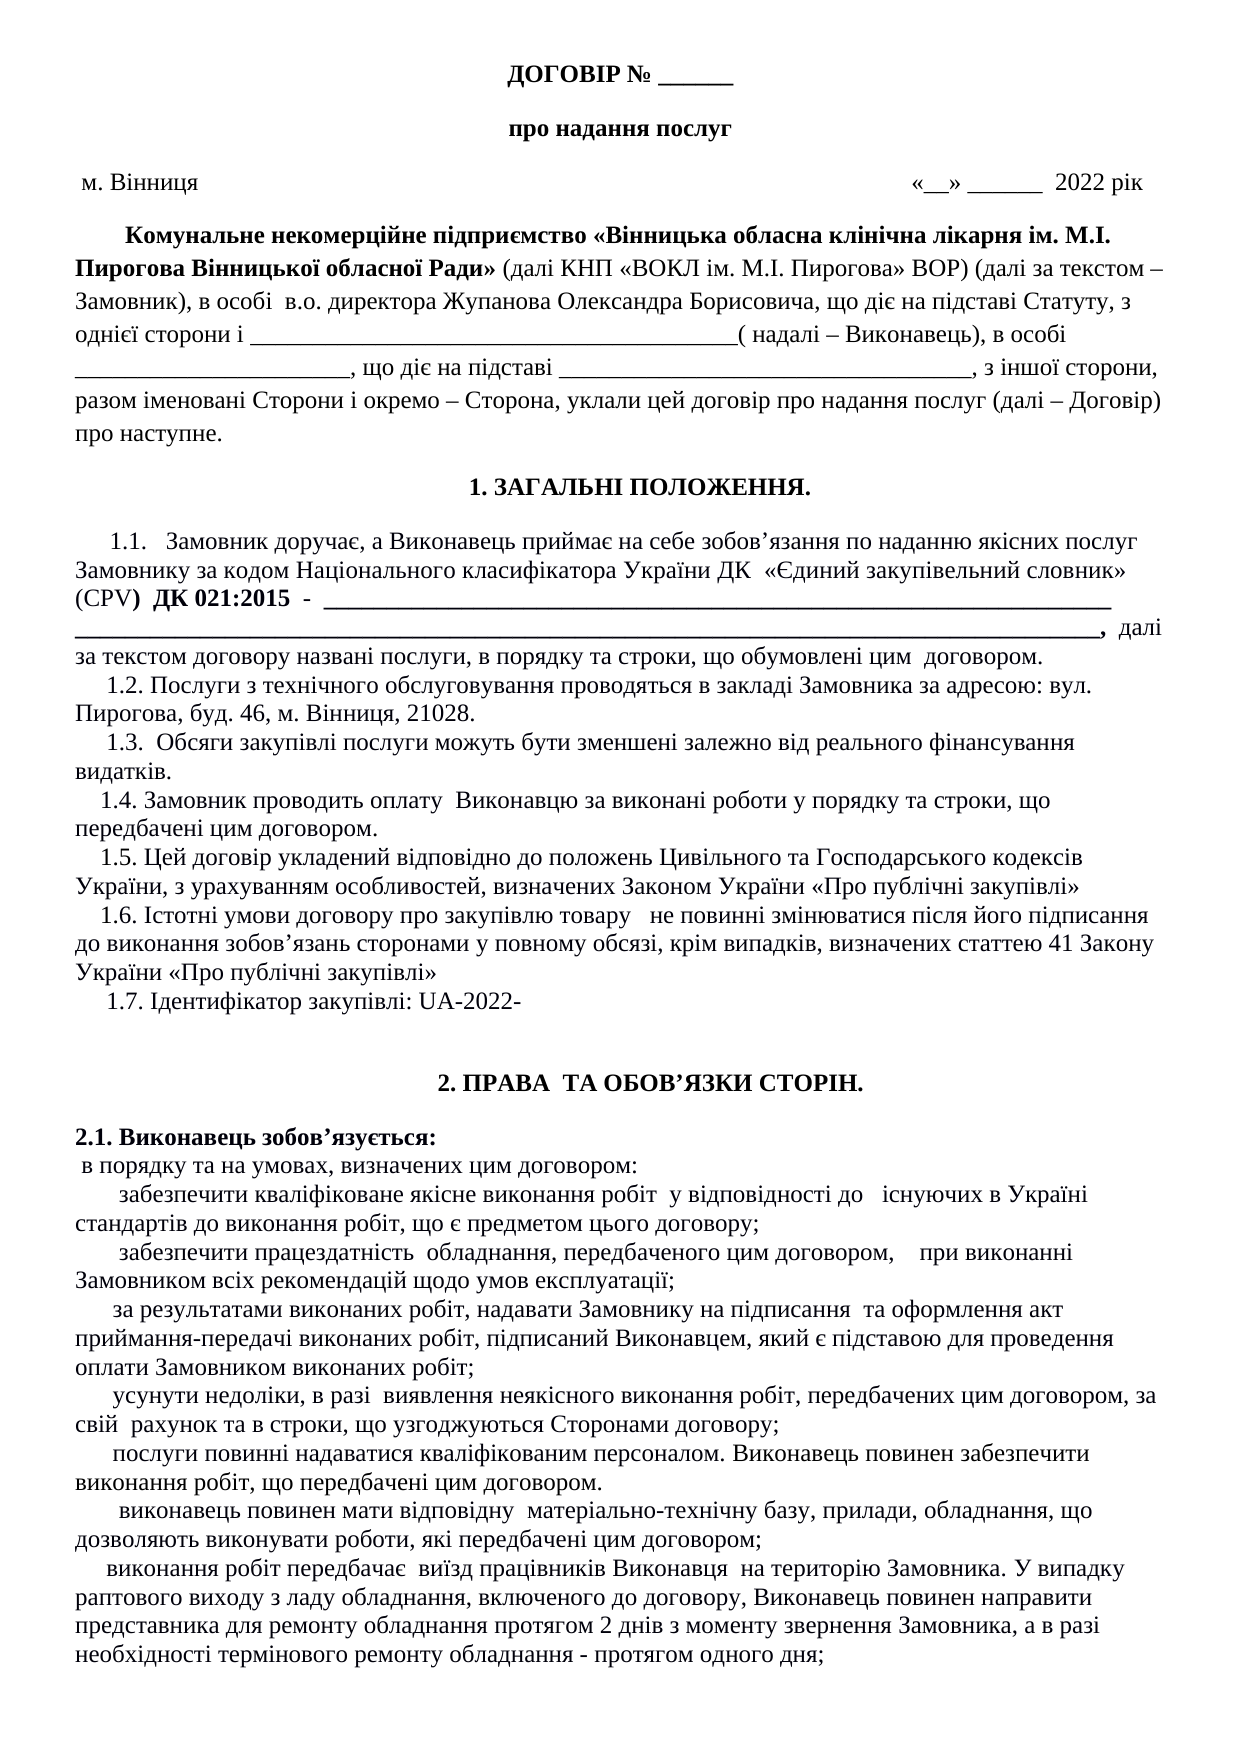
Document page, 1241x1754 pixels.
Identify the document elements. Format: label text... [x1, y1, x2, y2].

text в порядку та на умовах, визначених цим договором: [75, 1150, 1165, 1179]
text 1.1. Замовник доручає, а Виконавець приймає на себе зобов’язання по наданню якісних послуг Замовнику за кодом Національного класифікатора України ДК «Єдиний закупівельний словник» (CPV) ДК 021:2015 - _______________________________________________________________ __________________________________________________________________________________, далі за текстом договору названі послуги, в порядку та строки, що обумовлені цим договором. [75, 526, 1165, 670]
text 1.5. Цей договір укладений відповідно до положень Цивільного та Господарського кодексів України, з урахуванням особливостей, визначених Законом України «Про публічні закупівлі» [75, 842, 1165, 900]
text виконання робіт передбачає виїзд працівників Виконавця на територію Замовника. У випадку раптового виходу з ладу обладнання, включеного до договору, Виконавець повинен направити представника для ремонту обладнання протягом 2 днів з моменту звернення Замовника, а в разі необхідності термінового ремонту обладнання - протягом одного дня; [75, 1553, 1165, 1668]
text 1.2. Послуги з технічного обслуговування проводяться в закладі Замовника за адресою: вул. Пирогова, буд. 46, м. Вінниця, 21028. [75, 670, 1165, 727]
text забезпечити працездатність обладнання, передбаченого цим договором, при виконанні Замовником всіх рекомендацій щодо умов експлуатації; [75, 1237, 1165, 1294]
text Комунальне некомерційне підприємство «Вінницька обласна клінічна лікарня ім. М.І. Пирогова Вінницької обласної Ради» (далі КНП «ВОКЛ ім. М.І. Пирогова» ВОР) (далі за текстом – Замовник), в особі в.о. директора Жупанова Олександра Борисовича, що діє на підставі Статуту, з однієї сторони і _______________________________________( надалі – Виконавець), в особі ______________________, що діє на підставі _________________________________, з іншої сторони, разом іменовані Сторони і окремо – Сторона, уклали цей договір про надання послуг (далі – Договір) про наступне. [75, 220, 1165, 447]
text 2.1. Виконавець зобов’язується: [75, 1122, 1165, 1150]
text 1.6. Істотні умови договору про закупівлю товару не повинні змінюватися після його підписання до виконання зобов’язань сторонами у повному обсязі, крім випадків, визначених статтею 41 Закону України «Про публічні закупівлі» [75, 900, 1165, 986]
table_header м. Вінниця [64, 167, 525, 220]
text за результатами виконаних робіт, надавати Замовнику на підписання та оформлення акт приймання-передачі виконаних робіт, підписаний Виконавцем, який є підставою для проведення оплати Замовником виконаних робіт; [75, 1294, 1165, 1380]
table_header «__» ______ 2022 рік [525, 167, 1168, 220]
text 1. ЗАГАЛЬНІ ПОЛОЖЕННЯ. [75, 472, 1165, 501]
text забезпечити кваліфіковане якісне виконання робіт у відповідності до існуючих в Україні стандартів до виконання робіт, що є предметом цього договору; [75, 1179, 1165, 1237]
text 1.3. Обсяги закупівлі послуги можуть бути зменшені залежно від реального фінансування видатків. [75, 727, 1165, 785]
text ДОГОВІР № ______ [75, 59, 1165, 88]
text виконавець повинен мати відповідну матеріально-технічну базу, прилади, обладнання, що дозволяють виконувати роботи, які передбачені цим договором; [75, 1495, 1165, 1553]
text 1.4. Замовник проводить оплату Виконавцю за виконані роботи у порядку та строки, що передбачені цим договором. [75, 785, 1165, 842]
text послуги повинні надаватися кваліфікованим персоналом. Виконавець повинен забезпечити виконання робіт, що передбачені цим договором. [75, 1438, 1165, 1495]
text про надання послуг [75, 113, 1165, 142]
text 2. ПРАВА ТА ОБОВ’ЯЗКИ СТОРІН. [75, 1068, 1165, 1097]
text усунути недоліки, в разі виявлення неякісного виконання робіт, передбачених цим договором, за свій рахунок та в строки, що узгоджуються Сторонами договору; [75, 1380, 1165, 1438]
text 1.7. Ідентифікатор закупівлі: UA-2022- [75, 986, 1165, 1015]
